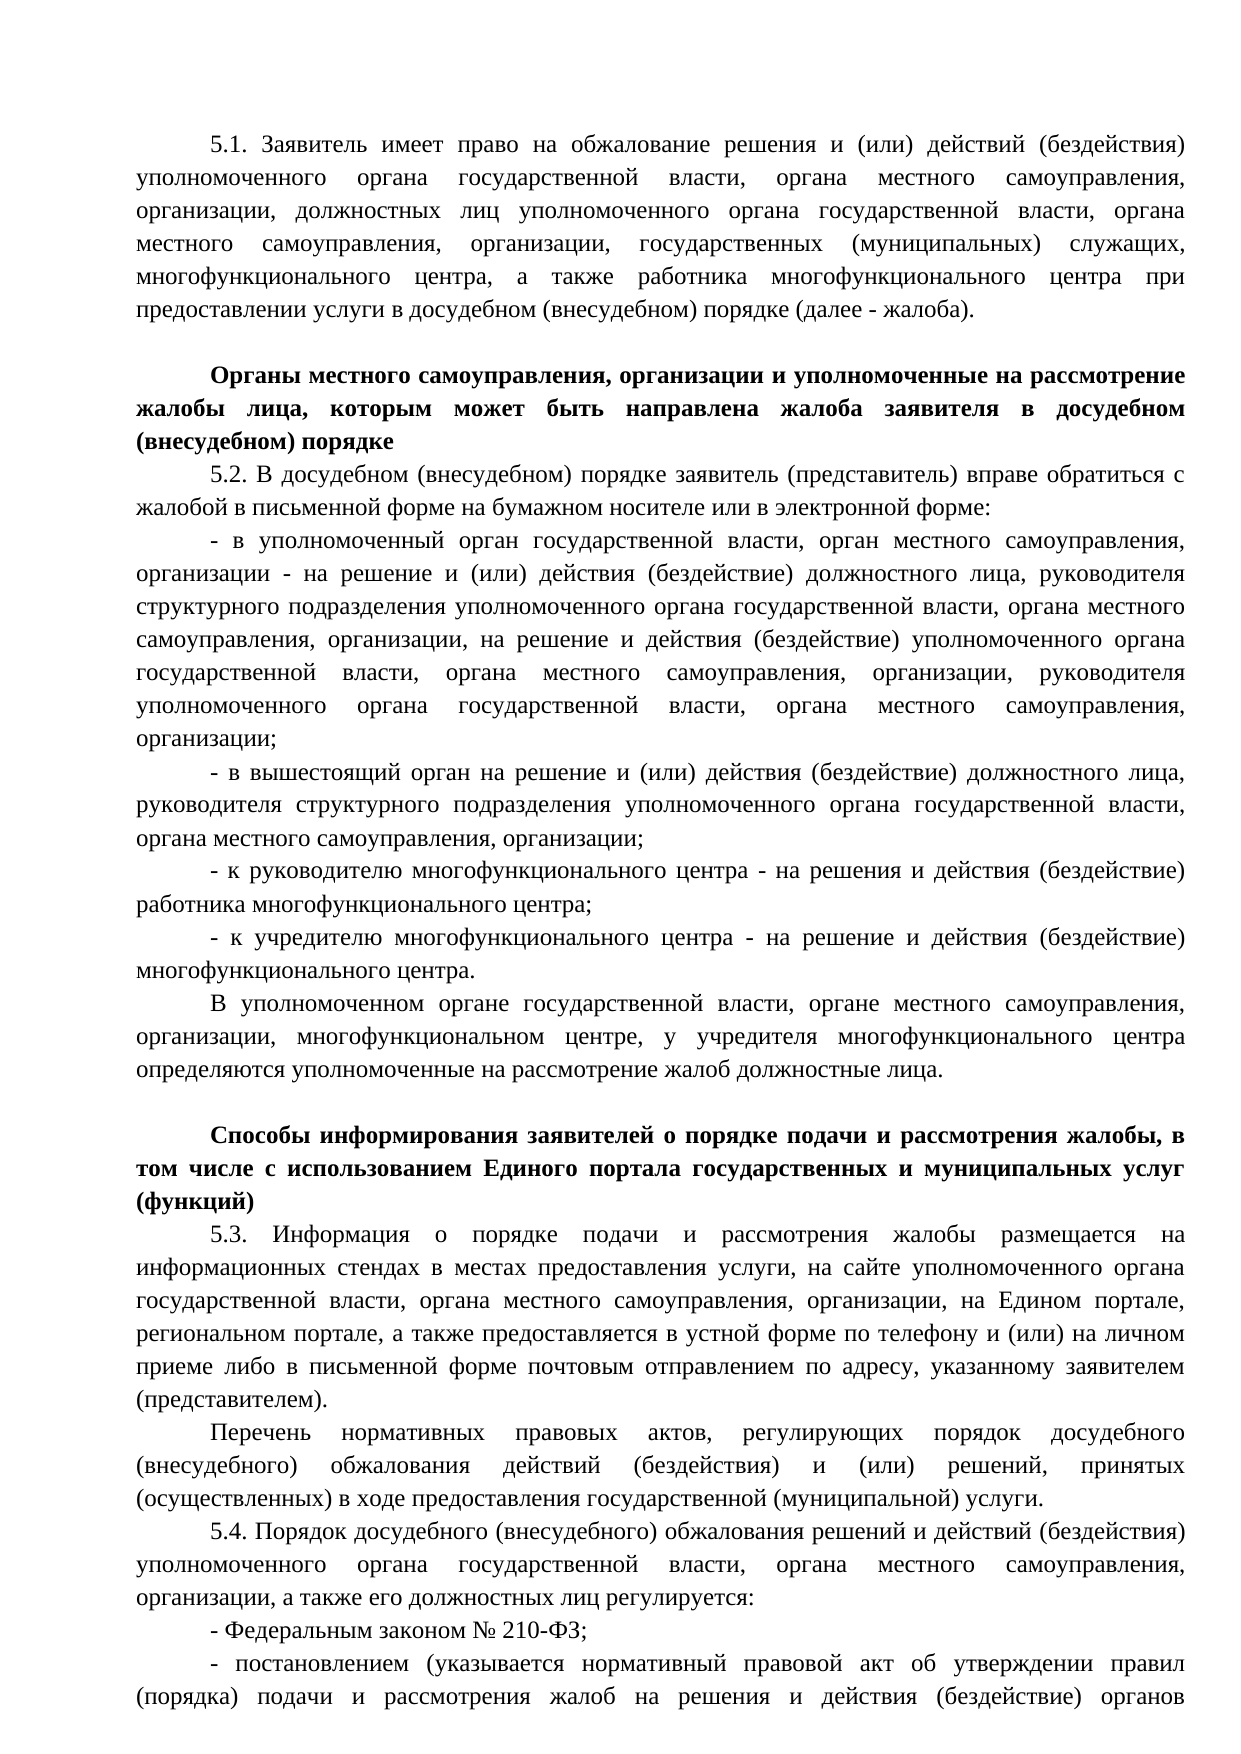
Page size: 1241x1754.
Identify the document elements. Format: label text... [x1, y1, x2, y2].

text 5.1. Заявитель имеет право на обжалование решения и (или) действий (бездействия) уполномоченного органа государственной власти, органа местного самоуправления, организации, должностных лиц уполномоченного органа государственной власти, органа местного самоуправления, организации, государственных (муниципальных) служащих, многофункционального центра, а также работника многофункционального центра при предоставлении услуги в досудебном (внесудебном) порядке (далее - жалоба). [136, 129, 1186, 323]
text Органы местного самоуправления, организации и уполномоченные на рассмотрение жалобы лица, которым может быть направлена жалоба заявителя в досудебном (внесудебном) порядке [136, 360, 1186, 455]
text 5.3. Информация о порядке подачи и рассмотрения жалобы размещается на информационных стендах в местах предоставления услуги, на сайте уполномоченного органа государственной власти, органа местного самоуправления, организации, на Едином портале, региональном портале, а также предоставляется в устной форме по телефону и (или) на личном приеме либо в письменной форме почтовым отправлением по адресу, указанному заявителем (представителем). [136, 1219, 1186, 1413]
text - в вышестоящий орган на решение и (или) действия (бездействие) должностного лица, руководителя структурного подразделения уполномоченного органа государственной власти, органа местного самоуправления, организации; [136, 757, 1186, 851]
text - к руководителю многофункционального центра - на решения и действия (бездействие) работника многофункционального центра; [136, 856, 1186, 917]
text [136, 1648, 1186, 1710]
text Перечень нормативных правовых актов, регулирующих порядок досудебного (внесудебного) обжалования действий (бездействия) и (или) решений, принятых (осуществленных) в ходе предоставления государственной (муниципальной) услуги. [136, 1417, 1186, 1512]
text Способы информирования заявителей о порядке подачи и рассмотрения жалобы, в том числе с использованием Единого портала государственных и муниципальных услуг (функций) [136, 1120, 1186, 1214]
text В уполномоченном органе государственной власти, органе местного самоуправления, организации, многофункциональном центре, у учредителя многофункционального центра определяются уполномоченные на рассмотрение жалоб должностные лица. [136, 988, 1186, 1082]
text 5.4. Порядок досудебного (внесудебного) обжалования решений и действий (бездействия) уполномоченного органа государственной власти, органа местного самоуправления, организации, а также его должностных лиц регулируется: [136, 1516, 1186, 1611]
text 5.2. В досудебном (внесудебном) порядке заявитель (представитель) вправе обратиться с жалобой в письменной форме на бумажном носителе или в электронной форме: [136, 459, 1186, 521]
text - в уполномоченный орган государственной власти, орган местного самоуправления, организации - на решение и (или) действия (бездействие) должностного лица, руководителя структурного подразделения уполномоченного органа государственной власти, органа местного самоуправления, организации, на решение и действия (бездействие) уполномоченного органа государственной власти, органа местного самоуправления, организации, руководителя уполномоченного органа государственной власти, органа местного самоуправления, организации; [136, 525, 1186, 752]
text - к учредителю многофункционального центра - на решение и действия (бездействие) многофункционального центра. [136, 922, 1186, 983]
text - Федеральным законом № 210-ФЗ; [136, 1615, 1186, 1644]
